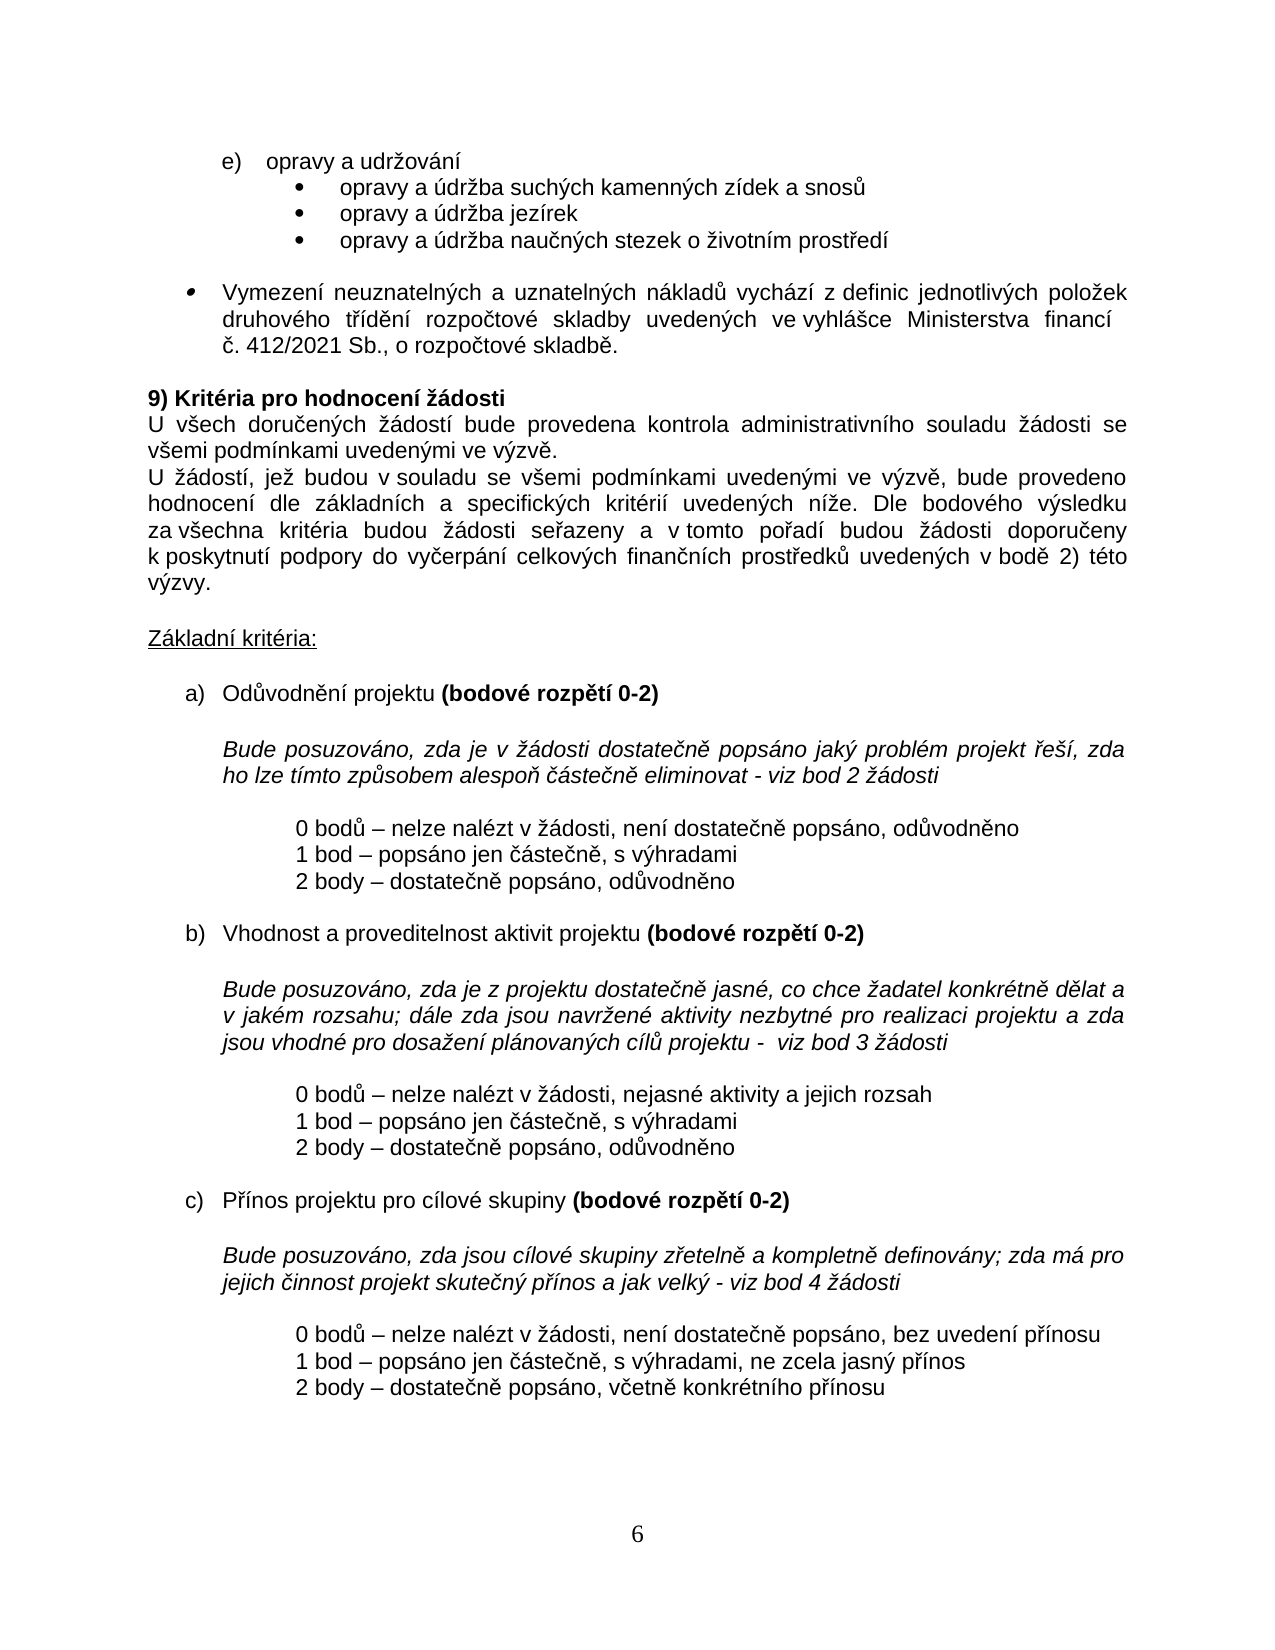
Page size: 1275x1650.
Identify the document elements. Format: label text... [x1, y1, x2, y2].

list opravy a údržba suchých kamenných zídek a snosů [295, 174, 1127, 200]
list opravy a udržování [221, 148, 1127, 174]
text 1 bod – popsáno jen částečně, s výhradami, ne zcela jasný přínos [223, 1348, 1127, 1374]
text 2 body – dostatečně popsáno, včetně konkrétního přínosu [223, 1374, 1127, 1400]
text Bude posuzováno, zda je z projektu dostatečně jasné, co chce žadatel konkrétně dělat a v jakém rozsahu; dále zda jsou navržené aktivity nezbytné pro realizaci projektu a zda jsou vhodné pro dosažení plánovaných cílů projektu - viz bod 3 žádosti [223, 976, 1127, 1055]
text Bude posuzováno, zda jsou cílové skupiny zřetelně a kompletně definovány; zda má pro jejich činnost projekt skutečný přínos a jak velký - viz bod 4 žádosti [223, 1242, 1127, 1295]
list Odůvodnění projektu (bodové rozpětí 0-2) [185, 680, 1127, 707]
text U všech doručených žádostí bude provedena kontrola administrativního souladu žádosti se všemi podmínkami uvedenými ve výzvě. [148, 411, 1127, 464]
text 2 body – dostatečně popsáno, odůvodněno [223, 868, 1127, 894]
list opravy a údržba jezírek [295, 200, 1127, 227]
text U žádostí, jež budou v souladu se všemi podmínkami uvedenými ve výzvě, bude provedeno hodnocení dle základních a specifických kritérií uvedených níže. Dle bodového výsledku za všechna kritéria budou žádosti seřazeny a v tomto pořadí budou žádosti doporučeny k poskytnutí podpory do vyčerpání celkových finančních prostředků uvedených v bodě 2) této výzvy. [148, 464, 1127, 596]
text Bude posuzováno, zda je v žádosti dostatečně popsáno jaký problém projekt řeší, zda ho lze tímto způsobem alespoň částečně eliminovat - viz bod 2 žádosti [223, 736, 1127, 788]
list opravy a údržba naučných stezek o životním prostředí [295, 227, 1127, 253]
text 2 body – dostatečně popsáno, odůvodněno [223, 1134, 1127, 1160]
text 1 bod – popsáno jen částečně, s výhradami [223, 1108, 1127, 1134]
text 0 bodů – nelze nalézt v žádosti, nejasné aktivity a jejich rozsah [223, 1081, 1127, 1108]
text Základní kritéria: [148, 625, 1127, 651]
text 0 bodů – nelze nalézt v žádosti, není dostatečně popsáno, odůvodněno [223, 815, 1127, 841]
text 1 bod – popsáno jen částečně, s výhradami [223, 841, 1127, 868]
list Vhodnost a proveditelnost aktivit projektu (bodové rozpětí 0-2) [185, 920, 1127, 947]
list Přínos projektu pro cílové skupiny (bodové rozpětí 0-2) [185, 1187, 1127, 1213]
text 0 bodů – nelze nalézt v žádosti, není dostatečně popsáno, bez uvedení přínosu [223, 1321, 1127, 1348]
list Vymezení neuznatelných a uznatelných nákladů vychází z definic jednotlivých položek druhového třídění rozpočtové skladby uvedených ve vyhlášce Ministerstva financí č. 412/2021 Sb., o rozpočtové skladbě. [185, 279, 1127, 358]
text 9) Kritéria pro hodnocení žádosti [148, 385, 1127, 411]
